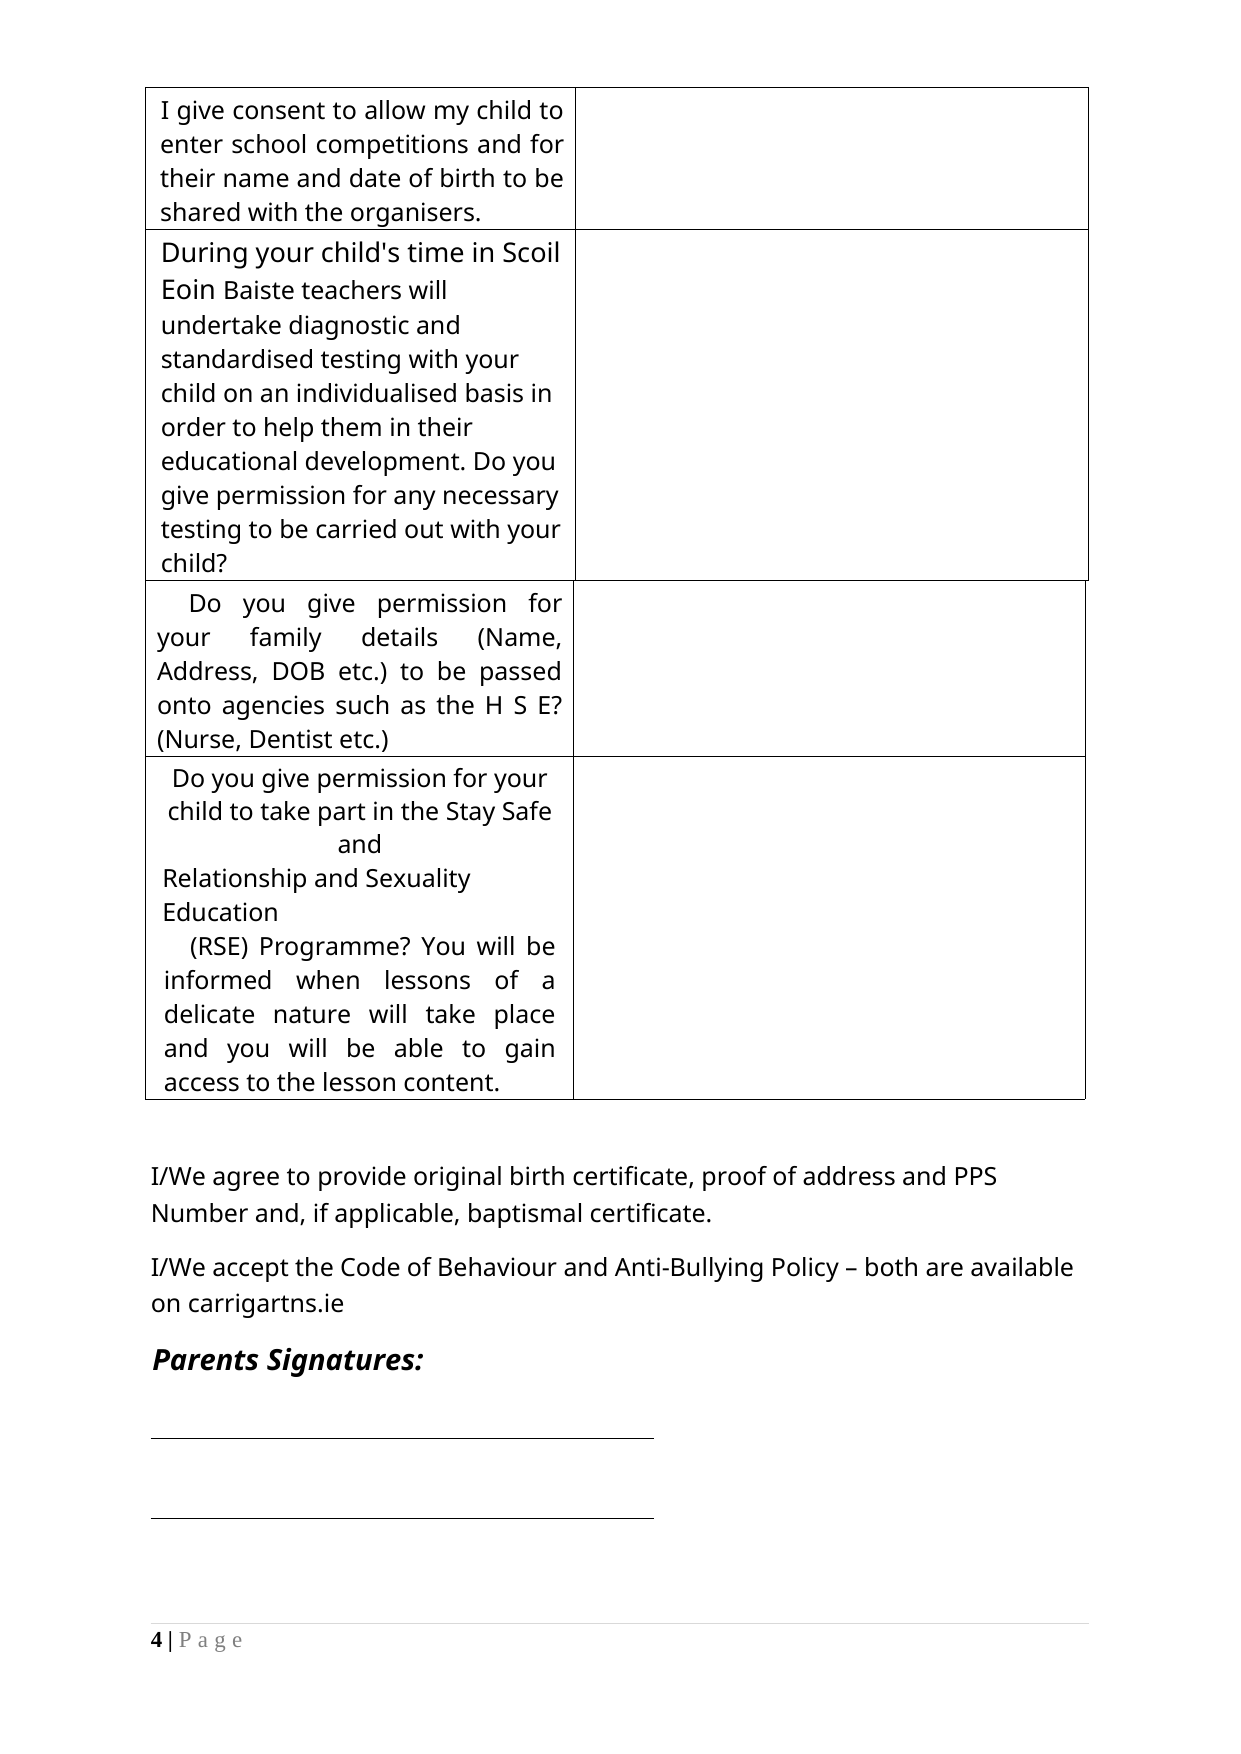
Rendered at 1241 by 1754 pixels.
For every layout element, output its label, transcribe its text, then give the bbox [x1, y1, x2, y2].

text I/We accept the Code of Behaviour and Anti-Bullying Policy – both are available on carrigartns.ie [151, 1249, 1089, 1320]
table_cell [574, 757, 1085, 1099]
table_cell [576, 230, 1088, 580]
table_cell Do you give permission for your family details (Name, Address, DOB etc.) to be passed onto agencies such as the H S E? (Nurse, Dentist etc.) [146, 581, 573, 756]
text I/We agree to provide original birth certificate, proof of address and PPS Number and, if applicable, baptismal certificate. [151, 1159, 1089, 1230]
table_cell [576, 88, 1088, 228]
table_cell I give consent to allow my child to enter school competitions and for their name and date of birth to be shared with the organisers. [146, 88, 575, 228]
text Parents Signatures: [152, 1339, 1089, 1379]
table_cell During your child's time in Scoil Eoin Baiste teachers will undertake diagnostic and standardised testing with your child on an individualised basis in order to help them in their educational development. Do you give permission for any necessary testing to be carried out with your child? [146, 230, 575, 580]
table_cell Do you give permission for your child to take part in the Stay Safe and Relationship and Sexuality Education (RSE) Programme? You will be informed when lessons of a delicate nature will take place and you will be able to gain access to the lesson content. [146, 757, 573, 1099]
table_cell [574, 581, 1085, 756]
